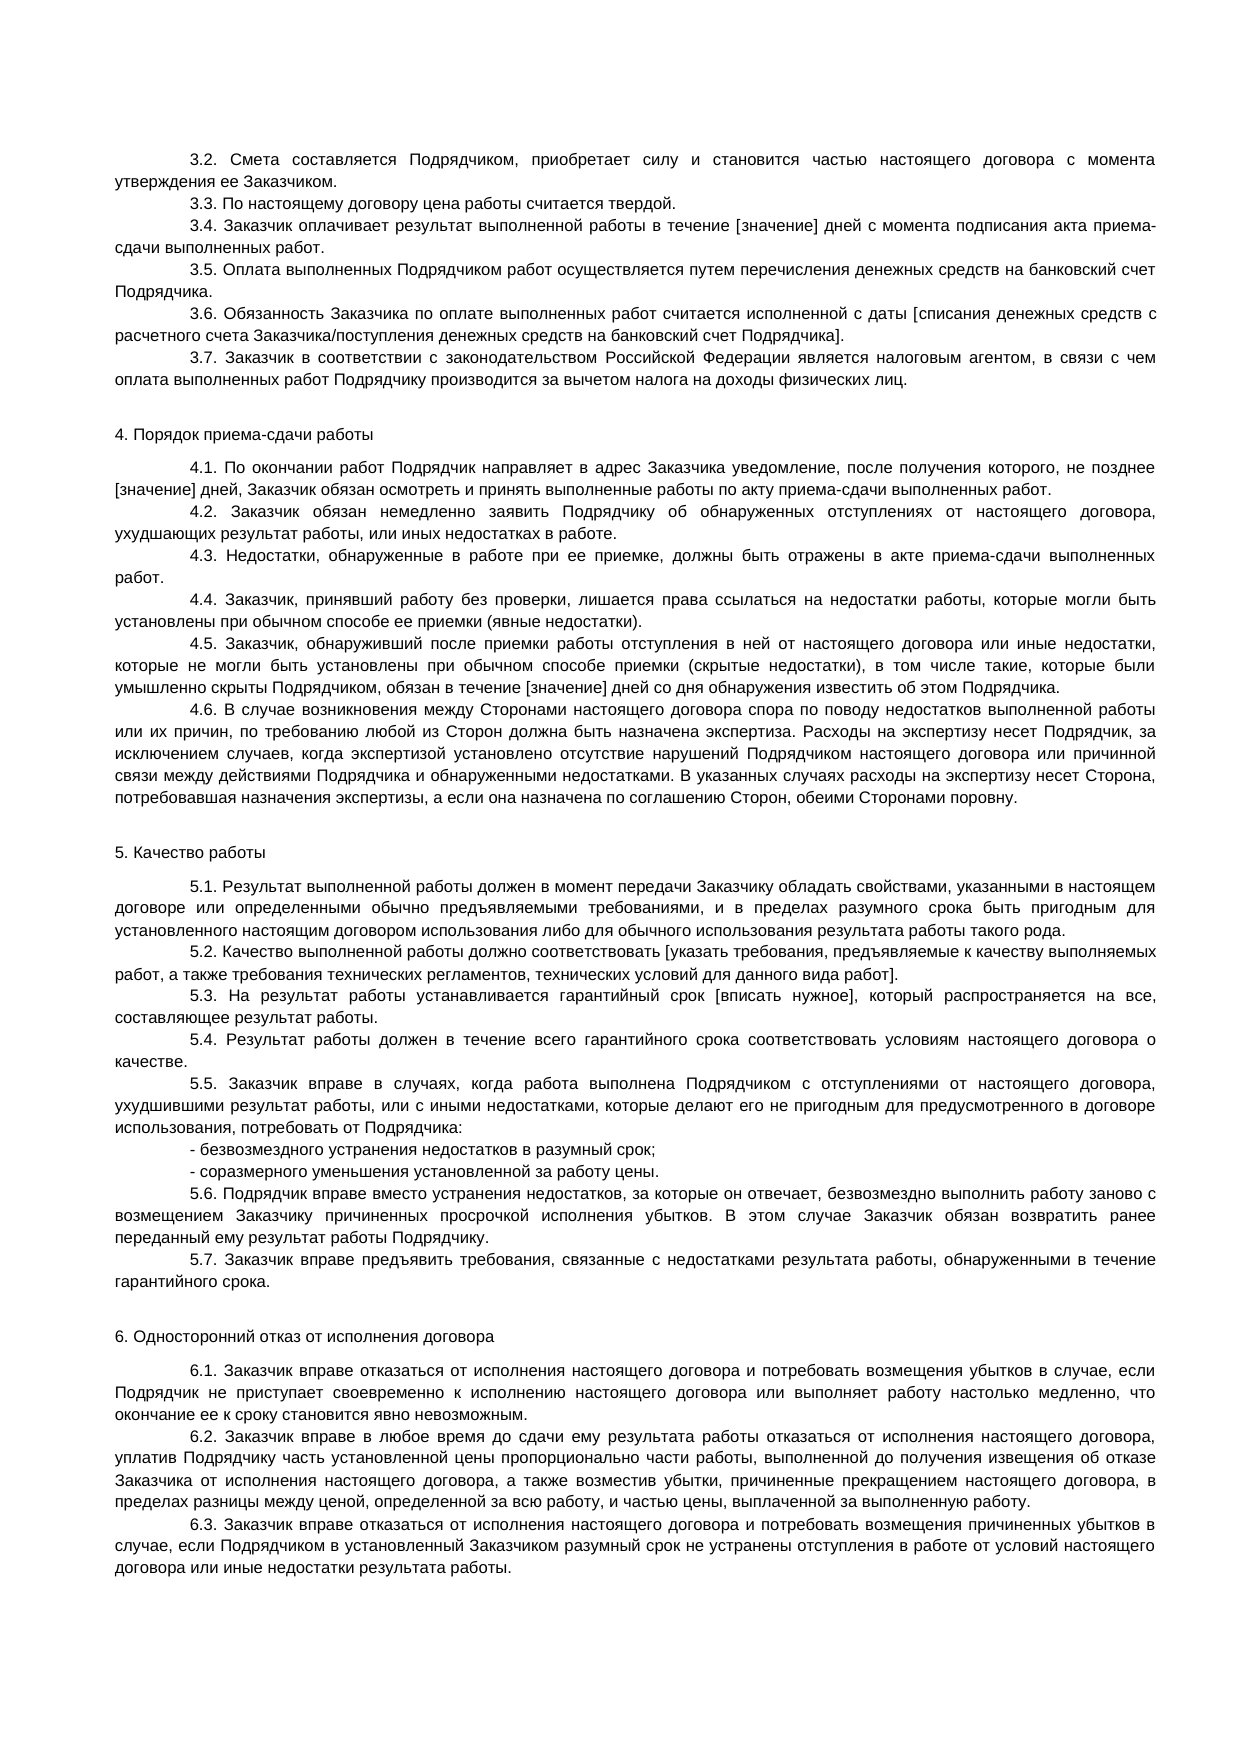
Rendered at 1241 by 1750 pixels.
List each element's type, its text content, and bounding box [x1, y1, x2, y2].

text 3.3. По настоящему договору цена работы считается твердой. [114, 194, 1157, 213]
text 5.1. Результат выполненной работы должен в момент передачи Заказчику обладать свойствами, указанными в настоящем договоре или определенными обычно предъявляемыми требованиями, и в пределах разумного срока быть пригодным для установленного настоящим договором использования либо для обычного использования результата работы такого рода. [114, 876, 1157, 939]
text 5.3. На результат работы устанавливается гарантийный срок [вписать нужное], который распространяется на все, составляющее результат работы. [114, 986, 1157, 1027]
text 4. Порядок приема-сдачи работы [114, 425, 1157, 444]
text 6. Односторонний отказ от исполнения договора [114, 1327, 1157, 1346]
text 3.7. Заказчик в соответствии с законодательством Российской Федерации является налоговым агентом, в связи с чем оплата выполненных работ Подрядчику производится за вычетом налога на доходы физических лиц. [114, 348, 1157, 389]
text 4.6. В случае возникновения между Сторонами настоящего договора спора по поводу недостатков выполненной работы или их причин, по требованию любой из Сторон должна быть назначена экспертиза. Расходы на экспертизу несет Подрядчик, за исключением случаев, когда экспертизой установлено отсутствие нарушений Подрядчиком настоящего договора или причинной связи между действиями Подрядчика и обнаруженными недостатками. В указанных случаях расходы на экспертизу несет Сторона, потребовавшая назначения экспертизы, а если она назначена по соглашению Сторон, обеими Сторонами поровну. [114, 700, 1157, 807]
text 3.4. Заказчик оплачивает результат выполненной работы в течение [значение] дней с момента подписания акта приема-сдачи выполненных работ. [114, 216, 1157, 257]
text 6.3. Заказчик вправе отказаться от исполнения настоящего договора и потребовать возмещения причиненных убытков в случае, если Подрядчиком в установленный Заказчиком разумный срок не устранены отступления в работе от условий настоящего договора или иные недостатки результата работы. [114, 1514, 1157, 1577]
text 5. Качество работы [114, 843, 1157, 862]
text 4.2. Заказчик обязан немедленно заявить Подрядчику об обнаруженных отступлениях от настоящего договора, ухудшающих результат работы, или иных недостатках в работе. [114, 502, 1157, 543]
text 3.2. Смета составляется Подрядчиком, приобретает силу и становится частью настоящего договора с момента утверждения ее Заказчиком. [114, 150, 1157, 191]
text - безвозмездного устранения недостатков в разумный срок; [114, 1140, 1157, 1159]
text 3.5. Оплата выполненных Подрядчиком работ осуществляется путем перечисления денежных средств на банковский счет Подрядчика. [114, 260, 1157, 301]
text 5.7. Заказчик вправе предъявить требования, связанные с недостатками результата работы, обнаруженными в течение гарантийного срока. [114, 1250, 1157, 1291]
text 4.3. Недостатки, обнаруженные в работе при ее приемке, должны быть отражены в акте приема-сдачи выполненных работ. [114, 546, 1157, 587]
text 5.2. Качество выполненной работы должно соответствовать [указать требования, предъявляемые к качеству выполняемых работ, а также требования технических регламентов, технических условий для данного вида работ]. [114, 942, 1157, 983]
text - соразмерного уменьшения установленной за работу цены. [114, 1162, 1157, 1181]
text 6.2. Заказчик вправе в любое время до сдачи ему результата работы отказаться от исполнения настоящего договора, уплатив Подрядчику часть установленной цены пропорционально части работы, выполненной до получения извещения об отказе Заказчика от исполнения настоящего договора, а также возместив убытки, причиненные прекращением настоящего договора, в пределах разницы между ценой, определенной за всю работу, и частью цены, выплаченной за выполненную работу. [114, 1426, 1157, 1511]
text 5.6. Подрядчик вправе вместо устранения недостатков, за которые он отвечает, безвозмездно выполнить работу заново с возмещением Заказчику причиненных просрочкой исполнения убытков. В этом случае Заказчик обязан возвратить ранее переданный ему результат работы Подрядчику. [114, 1184, 1157, 1247]
text 5.4. Результат работы должен в течение всего гарантийного срока соответствовать условиям настоящего договора о качестве. [114, 1030, 1157, 1071]
text 4.1. По окончании работ Подрядчик направляет в адрес Заказчика уведомление, после получения которого, не позднее [значение] дней, Заказчик обязан осмотреть и принять выполненные работы по акту приема-сдачи выполненных работ. [114, 458, 1157, 499]
text 4.4. Заказчик, принявший работу без проверки, лишается права ссылаться на недостатки работы, которые могли быть установлены при обычном способе ее приемки (явные недостатки). [114, 590, 1157, 631]
text 5.5. Заказчик вправе в случаях, когда работа выполнена Подрядчиком с отступлениями от настоящего договора, ухудшившими результат работы, или с иными недостатками, которые делают его не пригодным для предусмотренного в договоре использования, потребовать от Подрядчика: [114, 1074, 1157, 1137]
text 6.1. Заказчик вправе отказаться от исполнения настоящего договора и потребовать возмещения убытков в случае, если Подрядчик не приступает своевременно к исполнению настоящего договора или выполняет работу настолько медленно, что окончание ее к сроку становится явно невозможным. [114, 1360, 1157, 1423]
text 3.6. Обязанность Заказчика по оплате выполненных работ считается исполненной с даты [списания денежных средств с расчетного счета Заказчика/поступления денежных средств на банковский счет Подрядчика]. [114, 304, 1157, 345]
text 4.5. Заказчик, обнаруживший после приемки работы отступления в ней от настоящего договора или иные недостатки, которые не могли быть установлены при обычном способе приемки (скрытые недостатки), в том числе такие, которые были умышленно скрыты Подрядчиком, обязан в течение [значение] дней со дня обнаружения известить об этом Подрядчика. [114, 634, 1157, 697]
